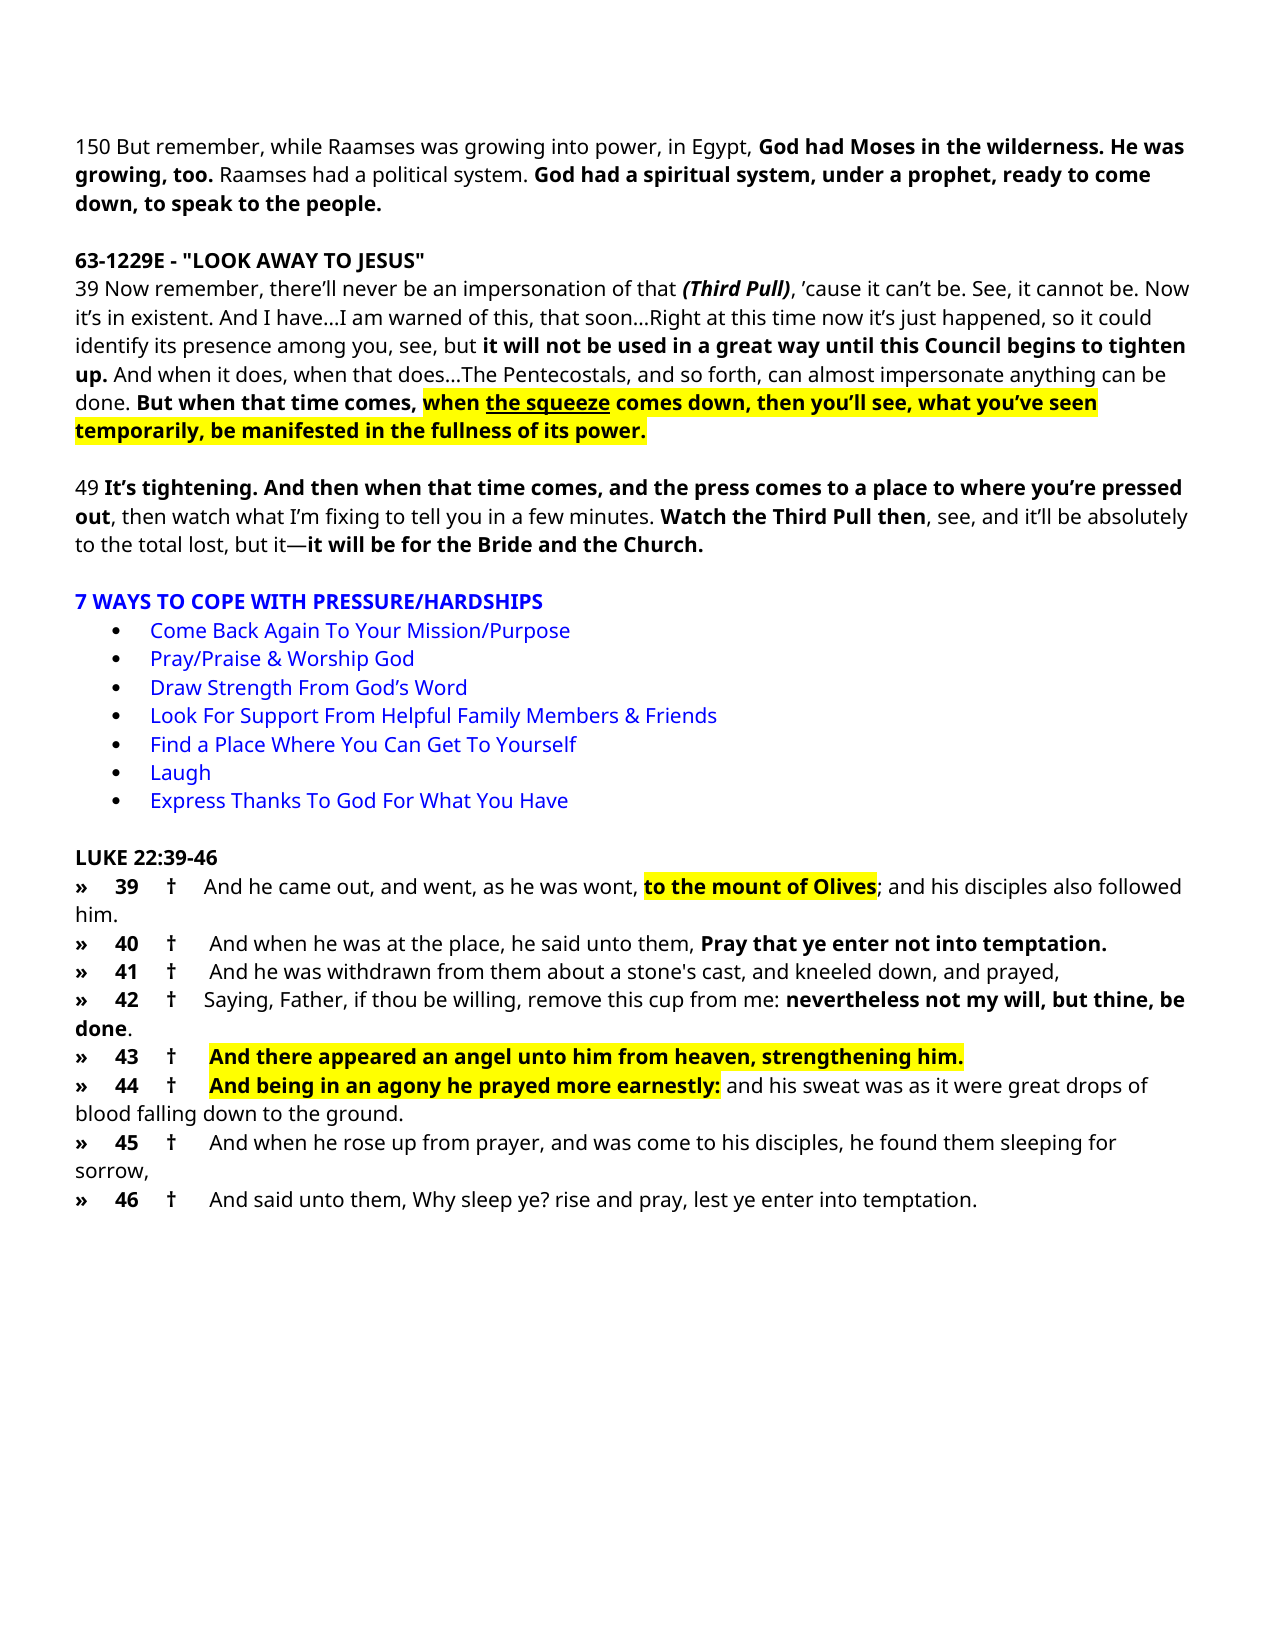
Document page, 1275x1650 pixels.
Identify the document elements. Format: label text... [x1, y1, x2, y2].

list Express Thanks To God For What You Have [112, 787, 1200, 815]
text » 39 † And he came out, and went, as he was wont, to the mount of Olives; and his disciples also followed him. [75, 872, 1200, 929]
list Pray/Praise & Worship God [112, 644, 1200, 673]
text » 44 † And being in an agony he prayed more earnestly: and his sweat was as it were great drops of blood falling down to the ground. [75, 1071, 1200, 1128]
text » 46 † And said unto them, Why sleep ye? rise and pray, lest ye enter into temptation. [75, 1185, 1200, 1213]
list Look For Support From Helpful Family Members & Friends [112, 701, 1200, 730]
text » 43 † And there appeared an angel unto him from heaven, strengthening him. [75, 1042, 1200, 1071]
text 7 WAYS TO COPE WITH PRESSURE/HARDSHIPS [75, 587, 1200, 616]
list Find a Place Where You Can Get To Yourself [112, 730, 1200, 758]
text LUKE 22:39-46 [75, 843, 1200, 872]
text 150 But remember, while Raamses was growing into power, in Egypt, God had Moses in the wilderness. He was growing, too. Raamses had a political system. God had a spiritual system, under a prophet, ready to come down, to speak to the people. [75, 132, 1200, 217]
text » 42 † Saying, Father, if thou be willing, remove this cup from me: nevertheless not my will, but thine, be done. [75, 986, 1200, 1042]
text » 45 † And when he rose up from prayer, and was come to his disciples, he found them sleeping for sorrow, [75, 1128, 1200, 1185]
list Laugh [112, 758, 1200, 787]
list Draw Strength From God’s Word [112, 673, 1200, 701]
text 63-1229E - "LOOK AWAY TO JESUS" [75, 246, 1200, 274]
text 49 It’s tightening. And then when that time comes, and the press comes to a place to where you’re pressed out, then watch what I’m fixing to tell you in a few minutes. Watch the Third Pull then, see, and it’ll be absolutely to the total lost, but it—it will be for the Bride and the Church. [75, 445, 1200, 587]
text 39 Now remember, there’ll never be an impersonation of that (Third Pull), ’cause it can’t be. See, it cannot be. Now it’s in existent. And I have…I am warned of this, that soon…Right at this time now it’s just happened, so it could identify its presence among you, see, but it will not be used in a great way until this Council begins to tighten up. And when it does, when that does…The Pentecostals, and so forth, can almost impersonate anything can be done. But when that time comes, when the squeeze comes down, then you’ll see, what you’ve seen temporarily, be manifested in the fullness of its power. [75, 274, 1200, 445]
text » 41 † And he was withdrawn from them about a stone's cast, and kneeled down, and prayed, [75, 957, 1200, 986]
list Come Back Again To Your Mission/Purpose [112, 616, 1200, 644]
text » 40 † And when he was at the place, he said unto them, Pray that ye enter not into temptation. [75, 929, 1200, 957]
